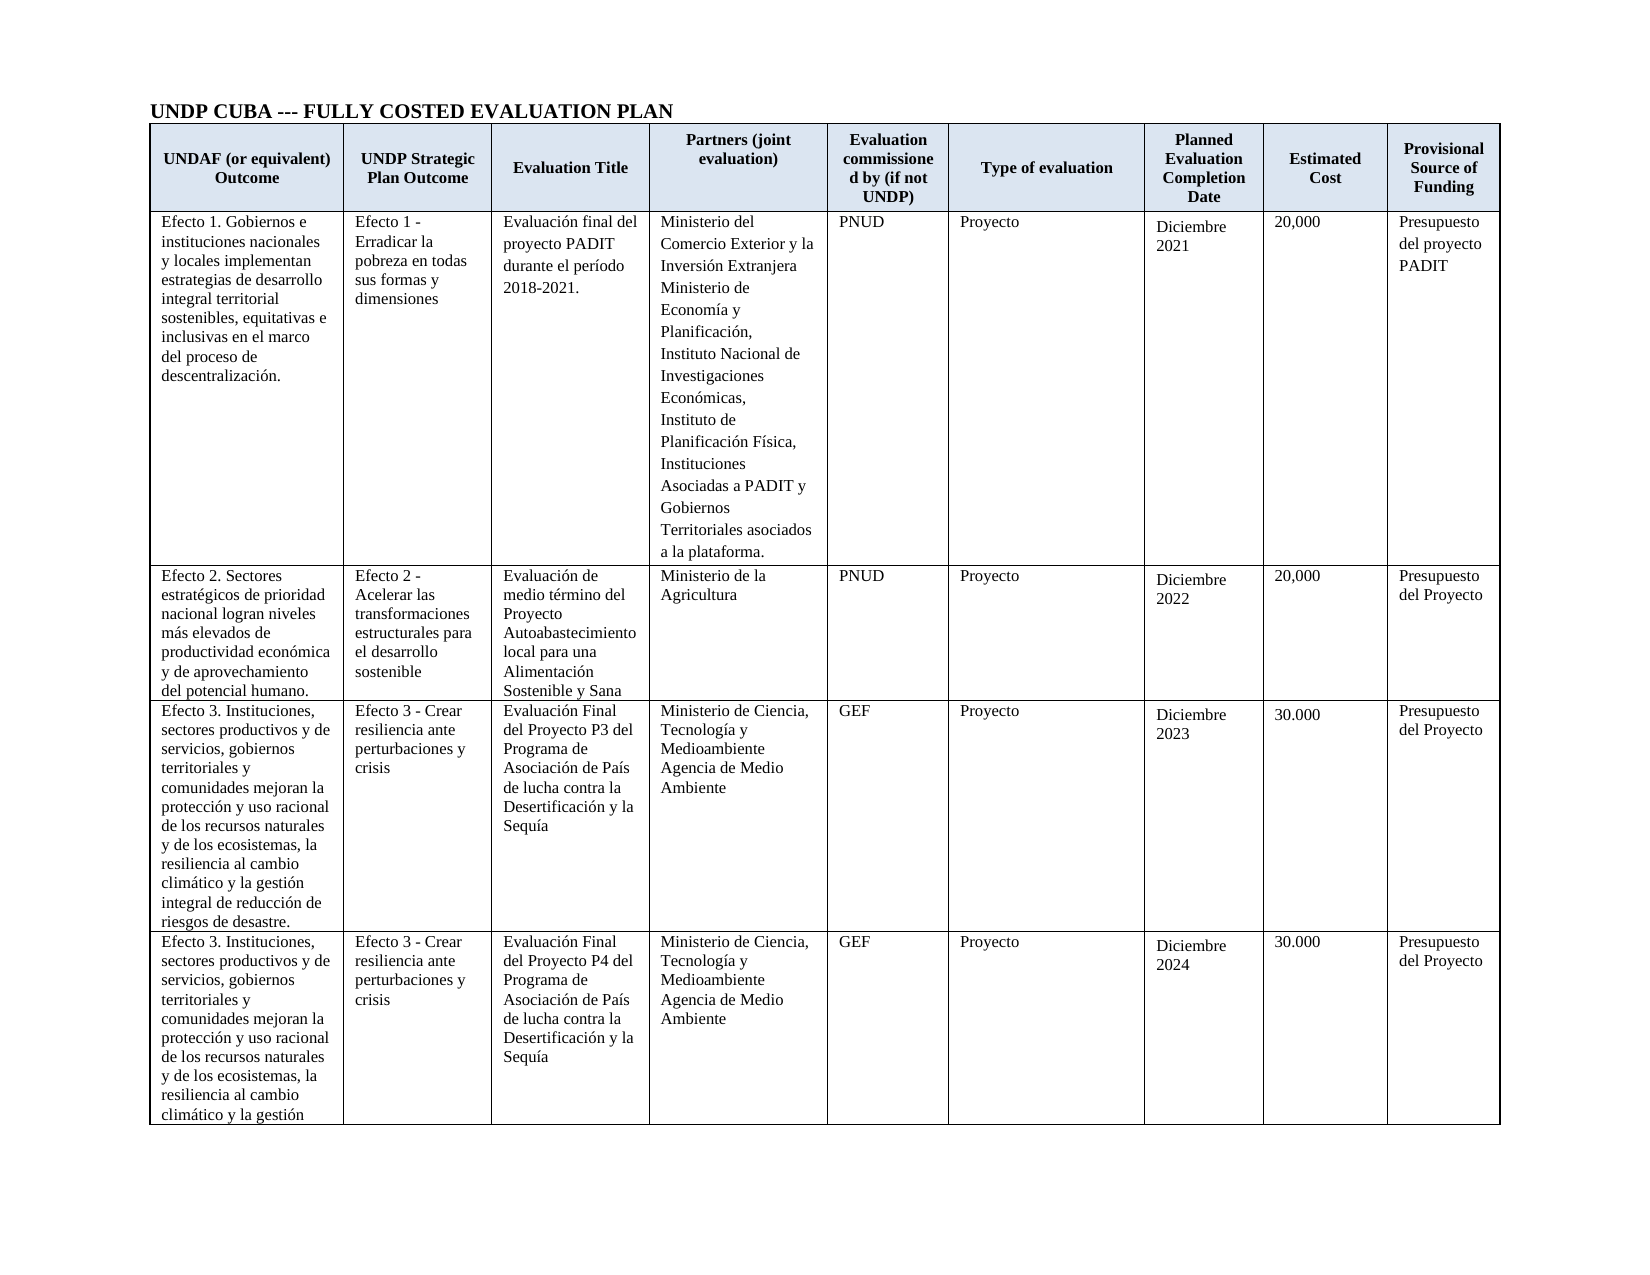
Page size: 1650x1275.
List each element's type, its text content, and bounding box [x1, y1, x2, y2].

table_cell Efecto 2. Sectores estratégicos de prioridad nacional logran niveles más elevados de productividad económica y de aprovechamiento del potencial humano. [151, 566, 343, 700]
table_cell Ministerio de la Agricultura [650, 566, 827, 700]
table_cell GEF [828, 932, 948, 1123]
table_cell Efecto 2 - Acelerar las transformaciones estructurales para el desarrollo sostenible [344, 566, 491, 700]
table_cell Efecto 1 - Erradicar la pobreza en todas sus formas y dimensiones [344, 212, 491, 564]
table_cell Evaluación Final del Proyecto P3 del Programa de Asociación de País de lucha contra la Desertificación y la Sequía [492, 701, 649, 931]
table_header UNDAF (or equivalent) Outcome [151, 124, 343, 211]
table_header Provisional Source of Funding [1388, 124, 1499, 211]
table_cell Evaluación final del proyecto PADIT durante el período 2018-2021. [492, 212, 649, 564]
table_cell Ministerio del Comercio Exterior y la Inversión Extranjera Ministerio de Economía y Planificación, Instituto Nacional de Investigaciones Económicas, Instituto de Planificación Física, Instituciones Asociadas a PADIT y Gobiernos Territoriales asociados a la plataforma. [650, 212, 827, 564]
table_header Estimated Cost [1264, 124, 1387, 211]
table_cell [492, 932, 649, 1123]
table_cell Efecto 3 - Crear resiliencia ante perturbaciones y crisis [344, 701, 491, 931]
table_header Evaluation Title [492, 124, 649, 211]
table_cell PNUD [828, 566, 948, 700]
table_cell 30.000 [1264, 932, 1387, 1123]
table_cell Presupuesto del Proyecto [1388, 701, 1499, 931]
table_cell 20,000 [1264, 212, 1387, 564]
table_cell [1388, 932, 1499, 1123]
text UNDP CUBA --- FULLY COSTED EVALUATION PLAN [150, 99, 1500, 123]
table_header UNDP Strategic Plan Outcome [344, 124, 491, 211]
table_cell Evaluación de medio término del Proyecto Autoabastecimiento local para una Alimentación Sostenible y Sana [492, 566, 649, 700]
table_cell PNUD [828, 212, 948, 564]
table_cell Ministerio de Ciencia, Tecnología y Medioambiente Agencia de Medio Ambiente [650, 701, 827, 931]
table_cell Diciembre 2023 [1145, 701, 1263, 931]
table_cell Proyecto [949, 212, 1144, 564]
table_header Partners (joint evaluation) [650, 124, 827, 211]
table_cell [650, 932, 827, 1123]
table_cell Diciembre 2024 [1145, 932, 1263, 1123]
table_cell Efecto 1. Gobiernos e instituciones nacionales y locales implementan estrategias de desarrollo integral territorial sostenibles, equitativas e inclusivas en el marco del proceso de descentralización. [151, 212, 343, 564]
table_cell 30.000 [1264, 701, 1387, 931]
table_cell 20,000 [1264, 566, 1387, 700]
table_cell Proyecto [949, 932, 1144, 1123]
table_cell Presupuesto del proyecto PADIT [1388, 212, 1499, 564]
table_header Planned Evaluation Completion Date [1145, 124, 1263, 211]
table_cell Proyecto [949, 566, 1144, 700]
table_header Type of evaluation [949, 124, 1144, 211]
table_cell Diciembre 2021 [1145, 212, 1263, 564]
table_header Evaluation commissioned by (if not UNDP) [828, 124, 948, 211]
table_cell Presupuesto del Proyecto [1388, 566, 1499, 700]
table_cell GEF [828, 701, 948, 931]
table_cell Diciembre 2022 [1145, 566, 1263, 700]
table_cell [151, 932, 343, 1123]
table_cell Proyecto [949, 701, 1144, 931]
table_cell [344, 932, 491, 1123]
